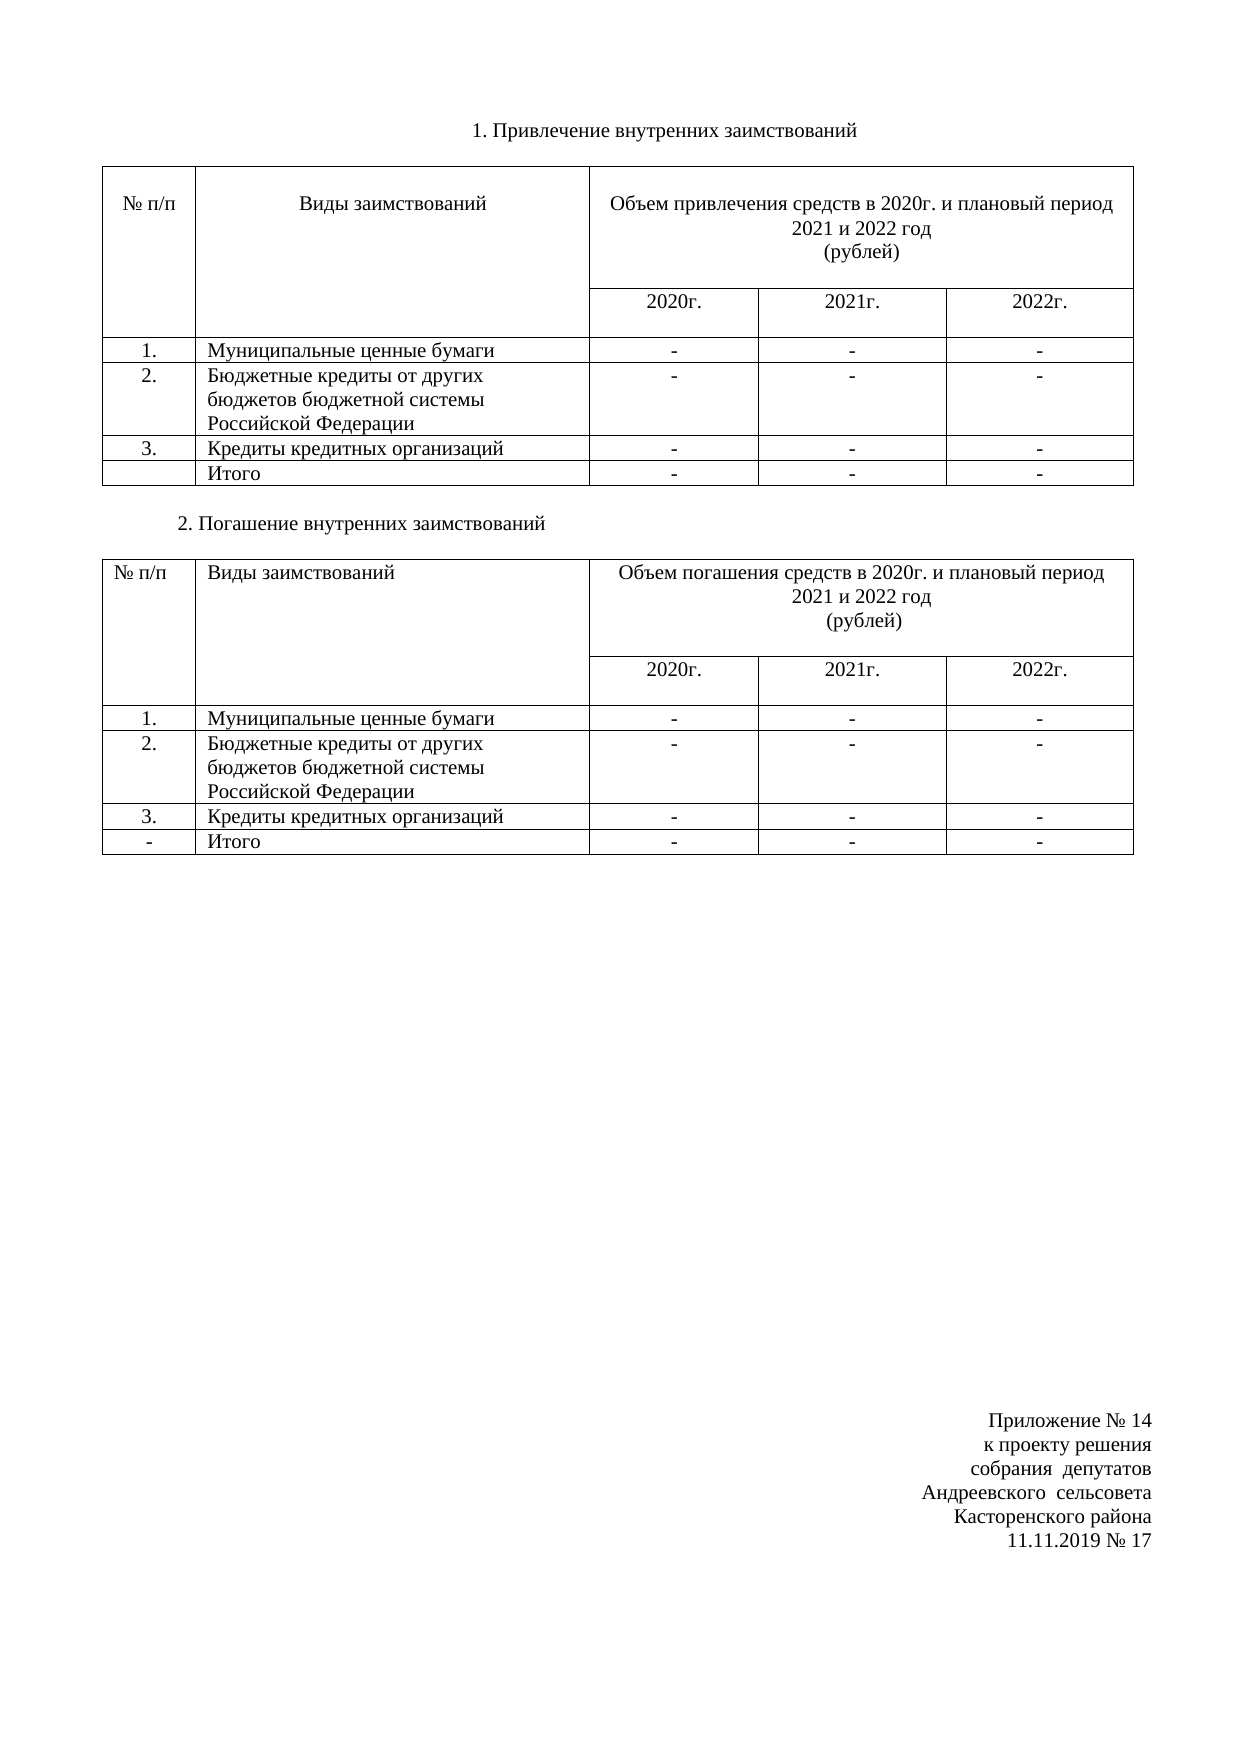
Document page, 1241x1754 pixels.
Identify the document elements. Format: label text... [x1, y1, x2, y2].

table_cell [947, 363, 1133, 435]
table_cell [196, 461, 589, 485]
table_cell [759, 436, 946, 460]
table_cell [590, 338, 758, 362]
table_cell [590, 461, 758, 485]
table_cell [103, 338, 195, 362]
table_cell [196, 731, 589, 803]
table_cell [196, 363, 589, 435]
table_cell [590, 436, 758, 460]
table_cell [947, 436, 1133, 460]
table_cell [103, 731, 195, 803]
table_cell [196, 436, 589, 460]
text Андреевского сельсовета [177, 1480, 1152, 1504]
text к проекту решения [177, 1432, 1152, 1456]
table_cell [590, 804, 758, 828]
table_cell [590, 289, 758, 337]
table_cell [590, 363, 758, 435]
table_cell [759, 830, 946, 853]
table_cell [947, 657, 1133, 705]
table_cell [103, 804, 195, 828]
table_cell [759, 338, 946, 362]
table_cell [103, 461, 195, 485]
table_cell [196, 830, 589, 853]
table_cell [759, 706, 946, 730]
text Приложение № 14 [177, 1408, 1152, 1432]
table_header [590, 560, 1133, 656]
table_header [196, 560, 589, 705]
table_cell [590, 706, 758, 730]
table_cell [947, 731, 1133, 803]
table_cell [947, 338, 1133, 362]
text Касторенского района [177, 1504, 1152, 1528]
text 11.11.2019 № 17 [177, 1528, 1152, 1552]
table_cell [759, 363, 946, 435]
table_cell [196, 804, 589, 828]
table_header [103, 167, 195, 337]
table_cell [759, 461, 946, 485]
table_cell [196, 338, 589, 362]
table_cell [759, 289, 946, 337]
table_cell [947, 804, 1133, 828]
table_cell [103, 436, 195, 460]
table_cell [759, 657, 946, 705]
text 1. Привлечение внутренних заимствований [177, 118, 1152, 142]
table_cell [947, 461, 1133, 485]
text собрания депутатов [177, 1456, 1152, 1480]
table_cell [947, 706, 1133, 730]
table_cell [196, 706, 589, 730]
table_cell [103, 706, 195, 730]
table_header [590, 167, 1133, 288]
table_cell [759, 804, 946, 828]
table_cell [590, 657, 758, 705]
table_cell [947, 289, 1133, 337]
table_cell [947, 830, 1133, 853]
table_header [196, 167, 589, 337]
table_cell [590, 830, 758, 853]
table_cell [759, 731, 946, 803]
text 2. Погашение внутренних заимствований [177, 510, 1152, 534]
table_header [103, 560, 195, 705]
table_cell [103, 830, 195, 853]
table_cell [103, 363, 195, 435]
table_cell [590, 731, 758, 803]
